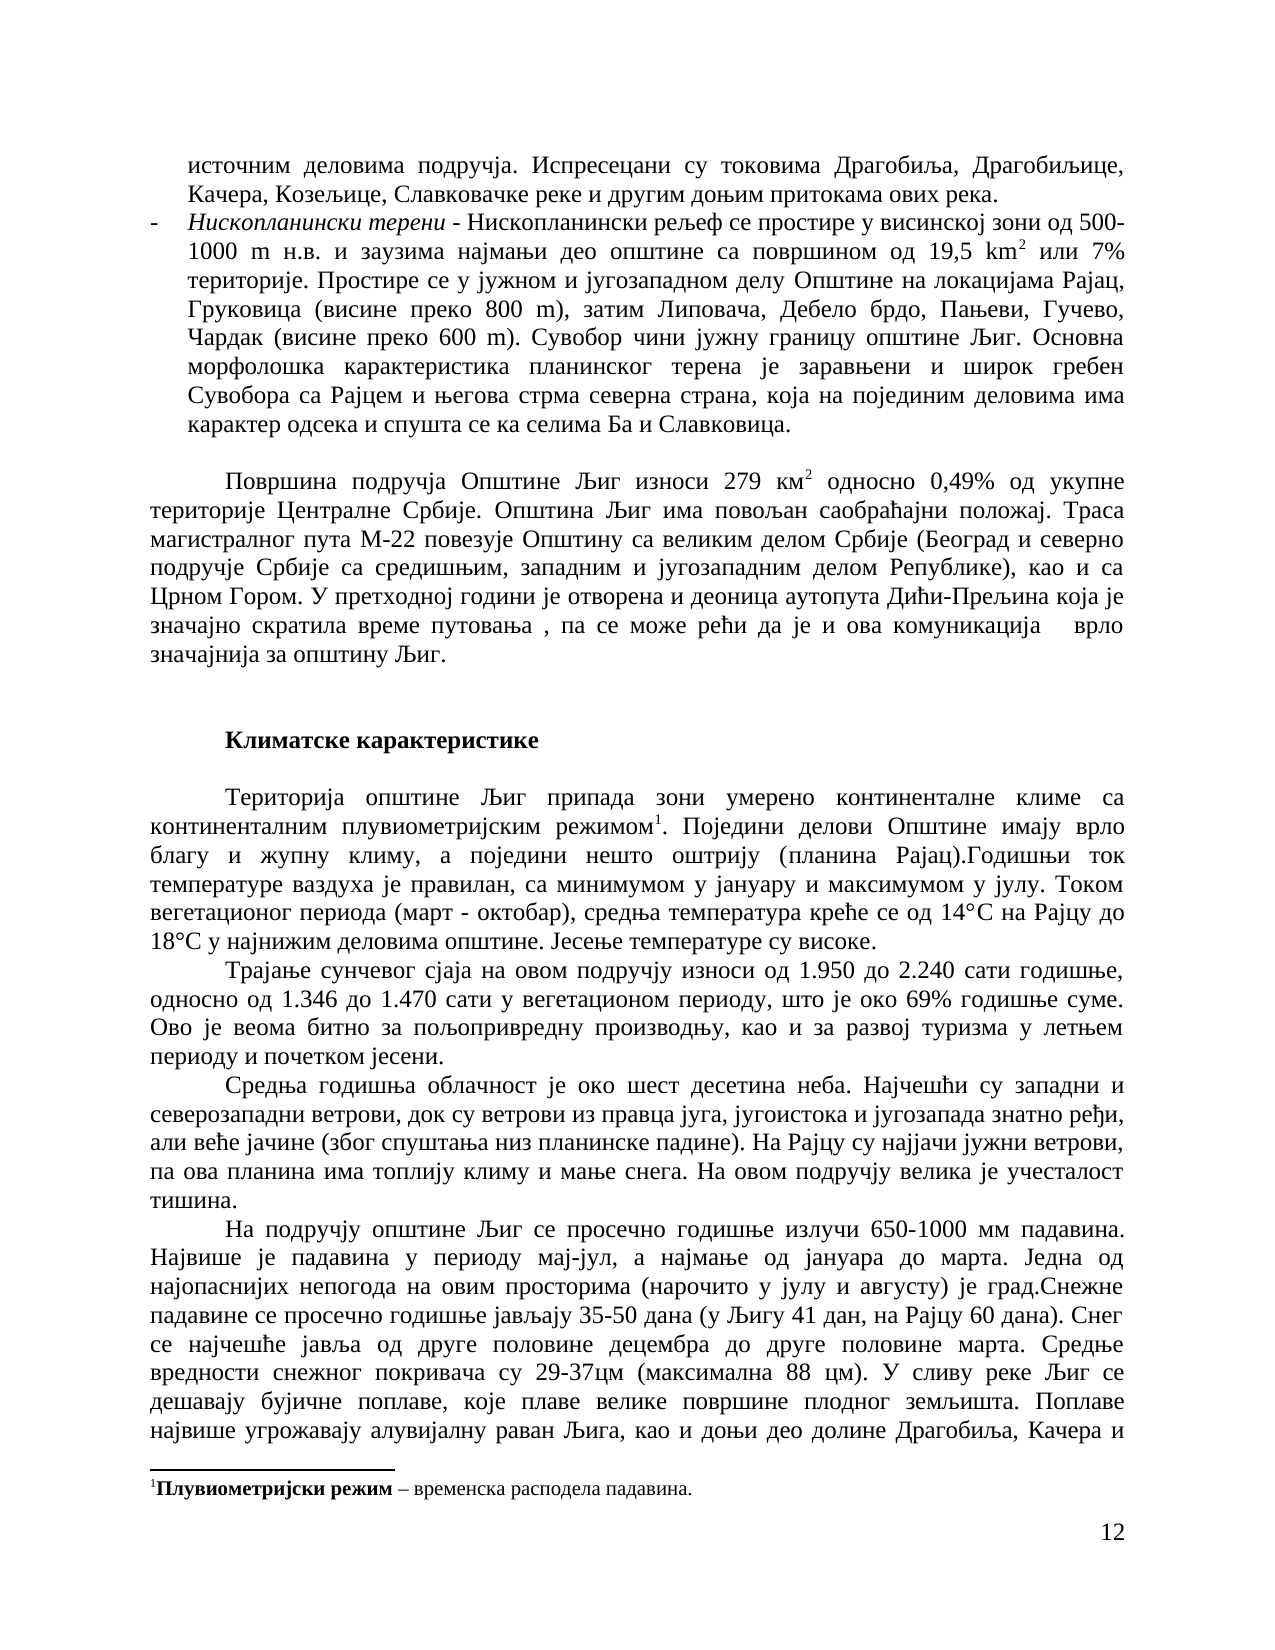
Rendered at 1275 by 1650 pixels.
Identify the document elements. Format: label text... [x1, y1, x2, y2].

text Трајање сунчевог сјаја на овом подручју износи од 1.950 до 2.240 сати годишње, односно од 1.346 до 1.470 сати у вегетационом периоду, што је око 69% годишње суме. Ово је веома битно за пољопривредну производњу, као и за развој туризма у летњем периоду и почетком јесени. [150, 955, 1125, 1070]
list Нископланински терени - Нископланински рељеф се простире у висинској зони од 500-1000 m н.в. и заузима најмањи део општине са површином од 19,5 km2 или 7% територије. Простире се у јужном и југозападном делу Општине на локацијама Рајац, Груковица (висине преко 800 m), затим Липовача, Дебело брдо, Пањеви, Гучево, Чардак (висине преко 600 m). Сувобор чини јужну границу општине Љиг. Основна морфолошка карактеристика планинског терена је заравњени и широк гребен Сувобора са Рајцем и његова стрма северна страна, која на појединим деловима има карактер одсека и спушта се ка селима Ба и Славковица. [150, 207, 1125, 437]
text Климатске карактеристике [150, 725, 1125, 754]
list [150, 150, 1125, 207]
text Површина подручја Општине Љиг износи 279 км2 односно 0,49% од укупне територије Централне Србије. Општина Љиг има повољан саобраћајни положај. Траса магистралног пута М-22 повезује Општину са великим делом Србије (Београд и северно подручје Србије са средишњим, западним и југозападним делом Републике), као и са Црном Гором. У претходној години је отворена и деоница аутопута Дићи-Прељина која је значајно скратила време путовања , па се може рећи да је и ова комуникација врло значајнија за општину Љиг. [150, 466, 1125, 667]
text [150, 1214, 1125, 1444]
text Средња годишња облачност је око шест десетина неба. Најчешћи су западни и северозападни ветрови, док су ветрови из правца југа, југоистока и југозапада знатно ређи, али веће јачине (због спуштања низ планинске падине). На Рајцу су најјачи јужни ветрови, па ова планина има топлију климу и мање снега. На овом подручју велика је учесталост тишина. [150, 1070, 1125, 1214]
text Територија општине Љиг припада зони умерено континенталне климе са континенталним плувиометријским режимом. Поједини делови Општине имају врло благу и жупну климу, а поједини нешто оштрију (планина Рајац).Годишњи ток температуре ваздуха је правилан, са минимумом у јануару и максимумом у јулу. Током вегетационог периода (март - октобар), средња температура креће се од 14°С на Рајцу до 18°С у најнижим деловима општине. Јесење температуре су високе. [150, 782, 1125, 955]
